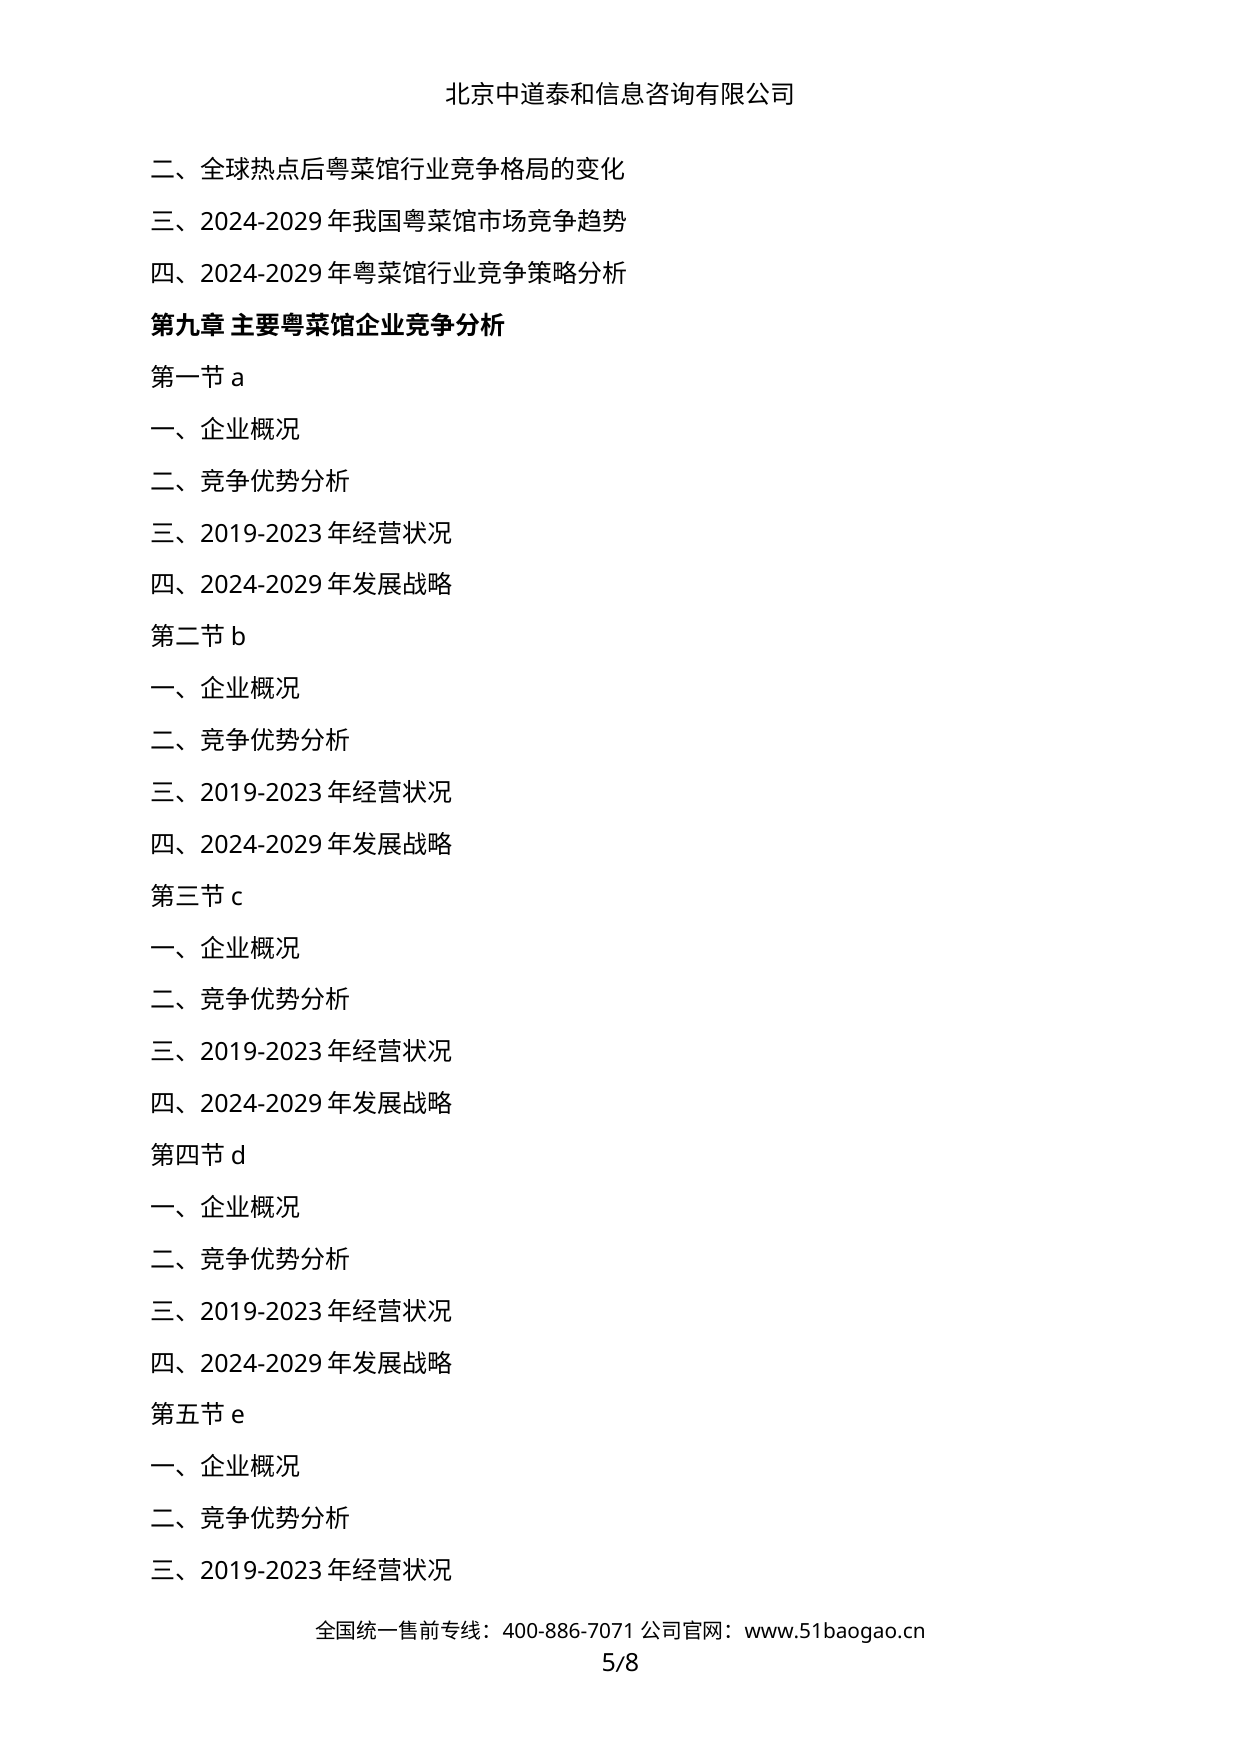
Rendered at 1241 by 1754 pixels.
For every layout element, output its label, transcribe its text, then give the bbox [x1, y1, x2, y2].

text 四、2024-2029年发展战略 [150, 1084, 1090, 1120]
text 三、2019-2023年经营状况 [150, 1551, 1090, 1587]
text 二、竞争优势分析 [150, 1239, 1090, 1276]
text 四、2024-2029年发展战略 [150, 565, 1090, 601]
text 第三节 c [150, 876, 1090, 912]
text 第九章 主要粤菜馆企业竞争分析 [150, 306, 1090, 342]
text 二、竞争优势分析 [150, 461, 1090, 497]
text 四、2024-2029年发展战略 [150, 1343, 1090, 1379]
text 三、2019-2023年经营状况 [150, 1032, 1090, 1068]
text 三、2019-2023年经营状况 [150, 772, 1090, 809]
text 三、2024-2029年我国粤菜馆市场竞争趋势 [150, 202, 1090, 238]
text 一、企业概况 [150, 1447, 1090, 1483]
text 一、企业概况 [150, 669, 1090, 705]
text 二、竞争优势分析 [150, 721, 1090, 757]
text 第四节 d [150, 1136, 1090, 1172]
text 第一节 a [150, 357, 1090, 394]
text 一、企业概况 [150, 928, 1090, 964]
text 二、竞争优势分析 [150, 980, 1090, 1016]
text 一、企业概况 [150, 409, 1090, 446]
text 一、企业概况 [150, 1187, 1090, 1224]
text 四、2024-2029年粤菜馆行业竞争策略分析 [150, 254, 1090, 290]
text 第五节 e [150, 1395, 1090, 1431]
text 三、2019-2023年经营状况 [150, 513, 1090, 549]
text 二、竞争优势分析 [150, 1499, 1090, 1535]
text 三、2019-2023年经营状况 [150, 1291, 1090, 1327]
text 四、2024-2029年发展战略 [150, 824, 1090, 861]
text 第二节 b [150, 617, 1090, 653]
text 二、全球热点后粤菜馆行业竞争格局的变化 [150, 150, 1090, 186]
